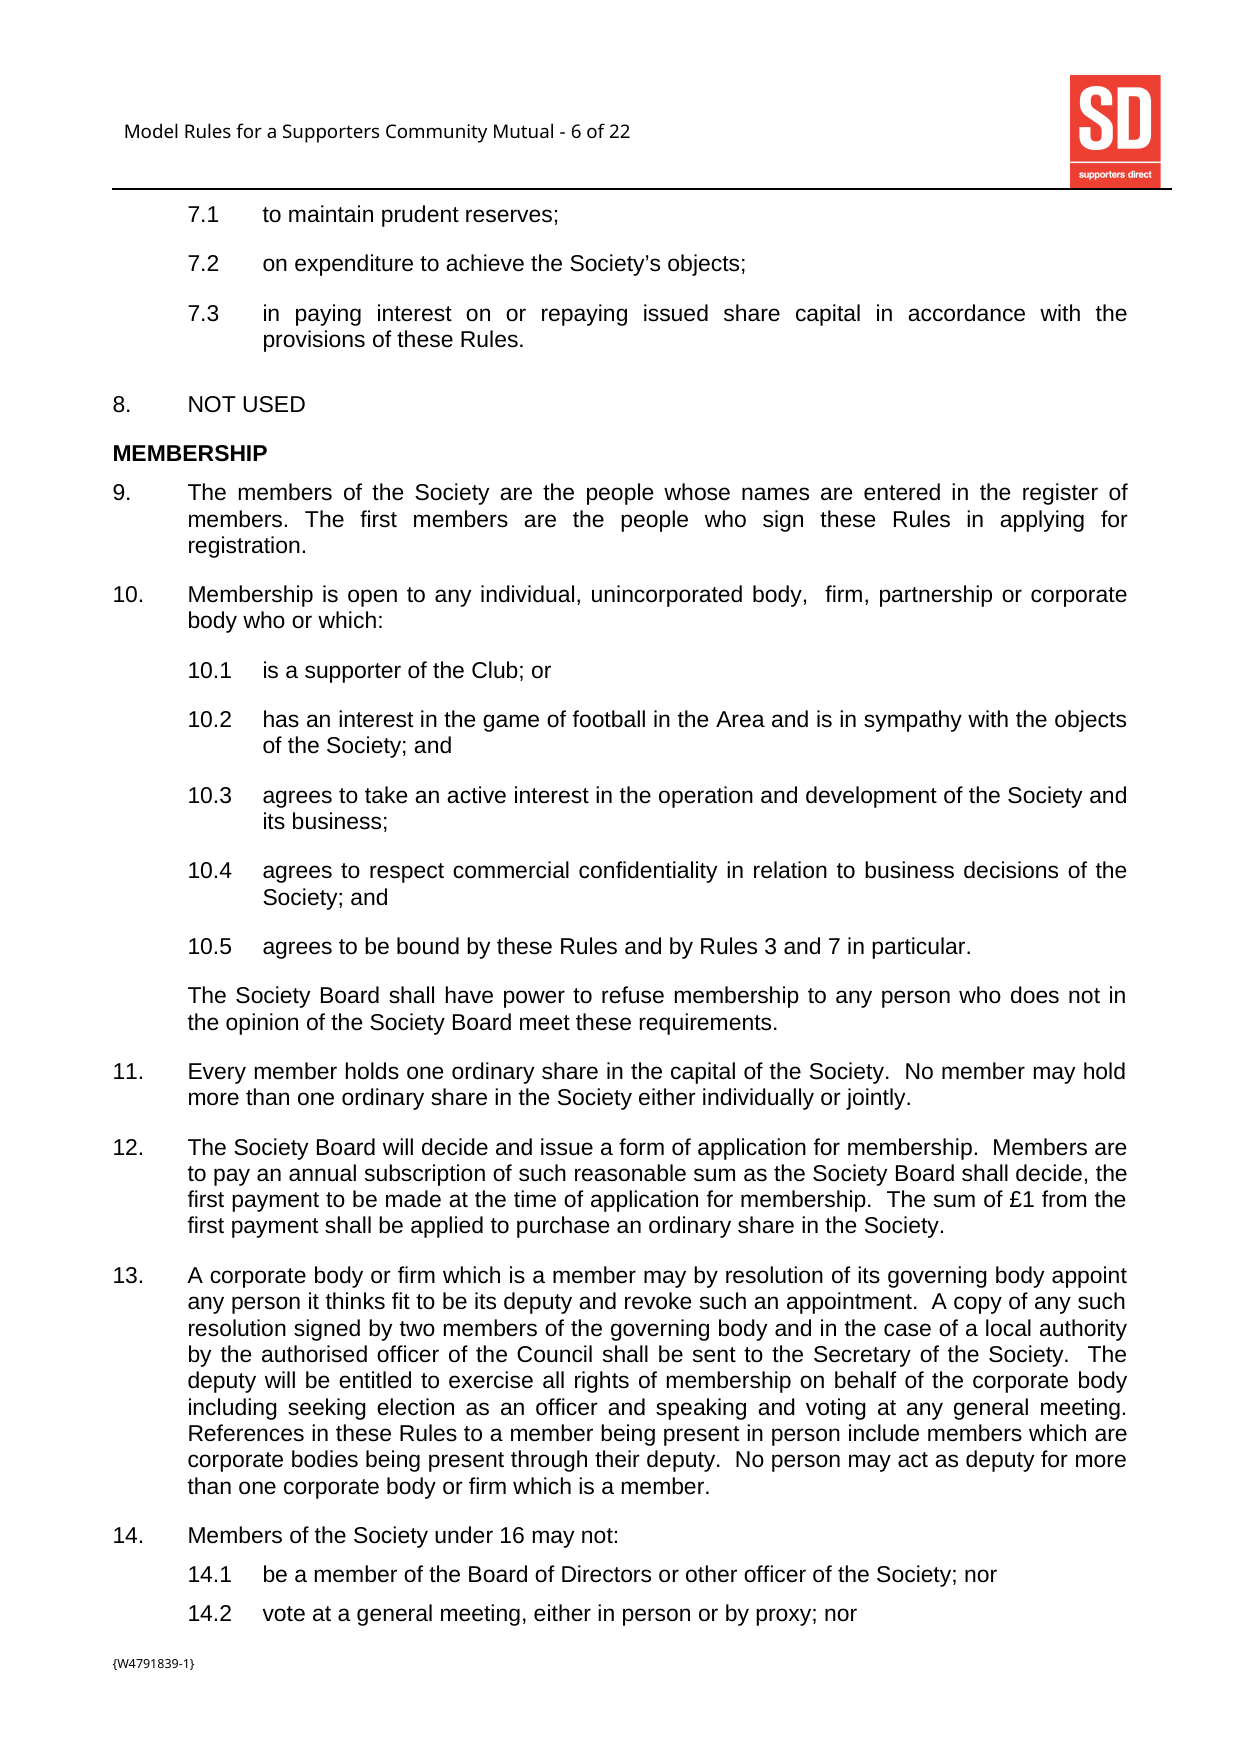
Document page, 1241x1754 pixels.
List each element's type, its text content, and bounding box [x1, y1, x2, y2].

picture [1070, 75, 1161, 188]
text A corporate body or firm which is a member may by resolution of its governing body appoint any person it thinks fit to be its deputy and revoke such an appointment. A copy of any such resolution signed by two members of the governing body and in the case of a local authority by the authorised officer of the Council shall be sent to the Secretary of the Society. The deputy will be entitled to exercise all rights of membership on behalf of the corporate body including seeking election as an officer and speaking and voting at any general meeting. References in these Rules to a member being present in person include members which are corporate bodies being present through their deputy. No person may act as deputy for more than one corporate body or firm which is a member. [112, 1262, 1128, 1499]
text Membership is open to any individual, unincorporated body, firm, partnership or corporate body who or which: [112, 581, 1128, 634]
text is a supporter of the Club; or [187, 657, 1128, 683]
text in paying interest on or repaying issued share capital in accordance with the provisions of these Rules. [187, 299, 1128, 352]
text be a member of the Board of Directors or other officer of the Society; nor [187, 1561, 1128, 1587]
list The Society Board shall have power to refuse membership to any person who does not in the opinion of the Society Board meet these requirements. [187, 982, 1128, 1035]
text has an interest in the game of football in the Area and is in sympathy with the objects of the Society; and [187, 706, 1128, 759]
text to maintain prudent reserves; [187, 201, 1128, 227]
text Members of the Society under 16 may not: [112, 1522, 1128, 1548]
text The members of the Society are the people whose names are entered in the register of members. The first members are the people who sign these Rules in applying for registration. [112, 479, 1128, 558]
text agrees to respect commercial confidentiality in relation to business decisions of the Society; and [187, 857, 1128, 910]
text on expenditure to achieve the Society’s objects; [187, 250, 1128, 277]
text MEMBERSHIP [112, 440, 1128, 467]
text NOT USED [112, 391, 1128, 417]
text The Society Board will decide and issue a form of application for membership. Members are to pay an annual subscription of such reasonable sum as the Society Board shall decide, the first payment to be made at the time of application for membership. The sum of £1 from the first payment shall be applied to purchase an ordinary share in the Society. [112, 1133, 1128, 1239]
text vote at a general meeting, either in person or by proxy; nor [187, 1599, 1128, 1626]
text agrees to take an active interest in the operation and development of the Society and its business; [187, 782, 1128, 834]
text agrees to be bound by these Rules and by Rules 3 and 7 in particular. [187, 933, 1128, 959]
text Every member holds one ordinary share in the capital of the Society. No member may hold more than one ordinary share in the Society either individually or jointly. [112, 1058, 1128, 1111]
